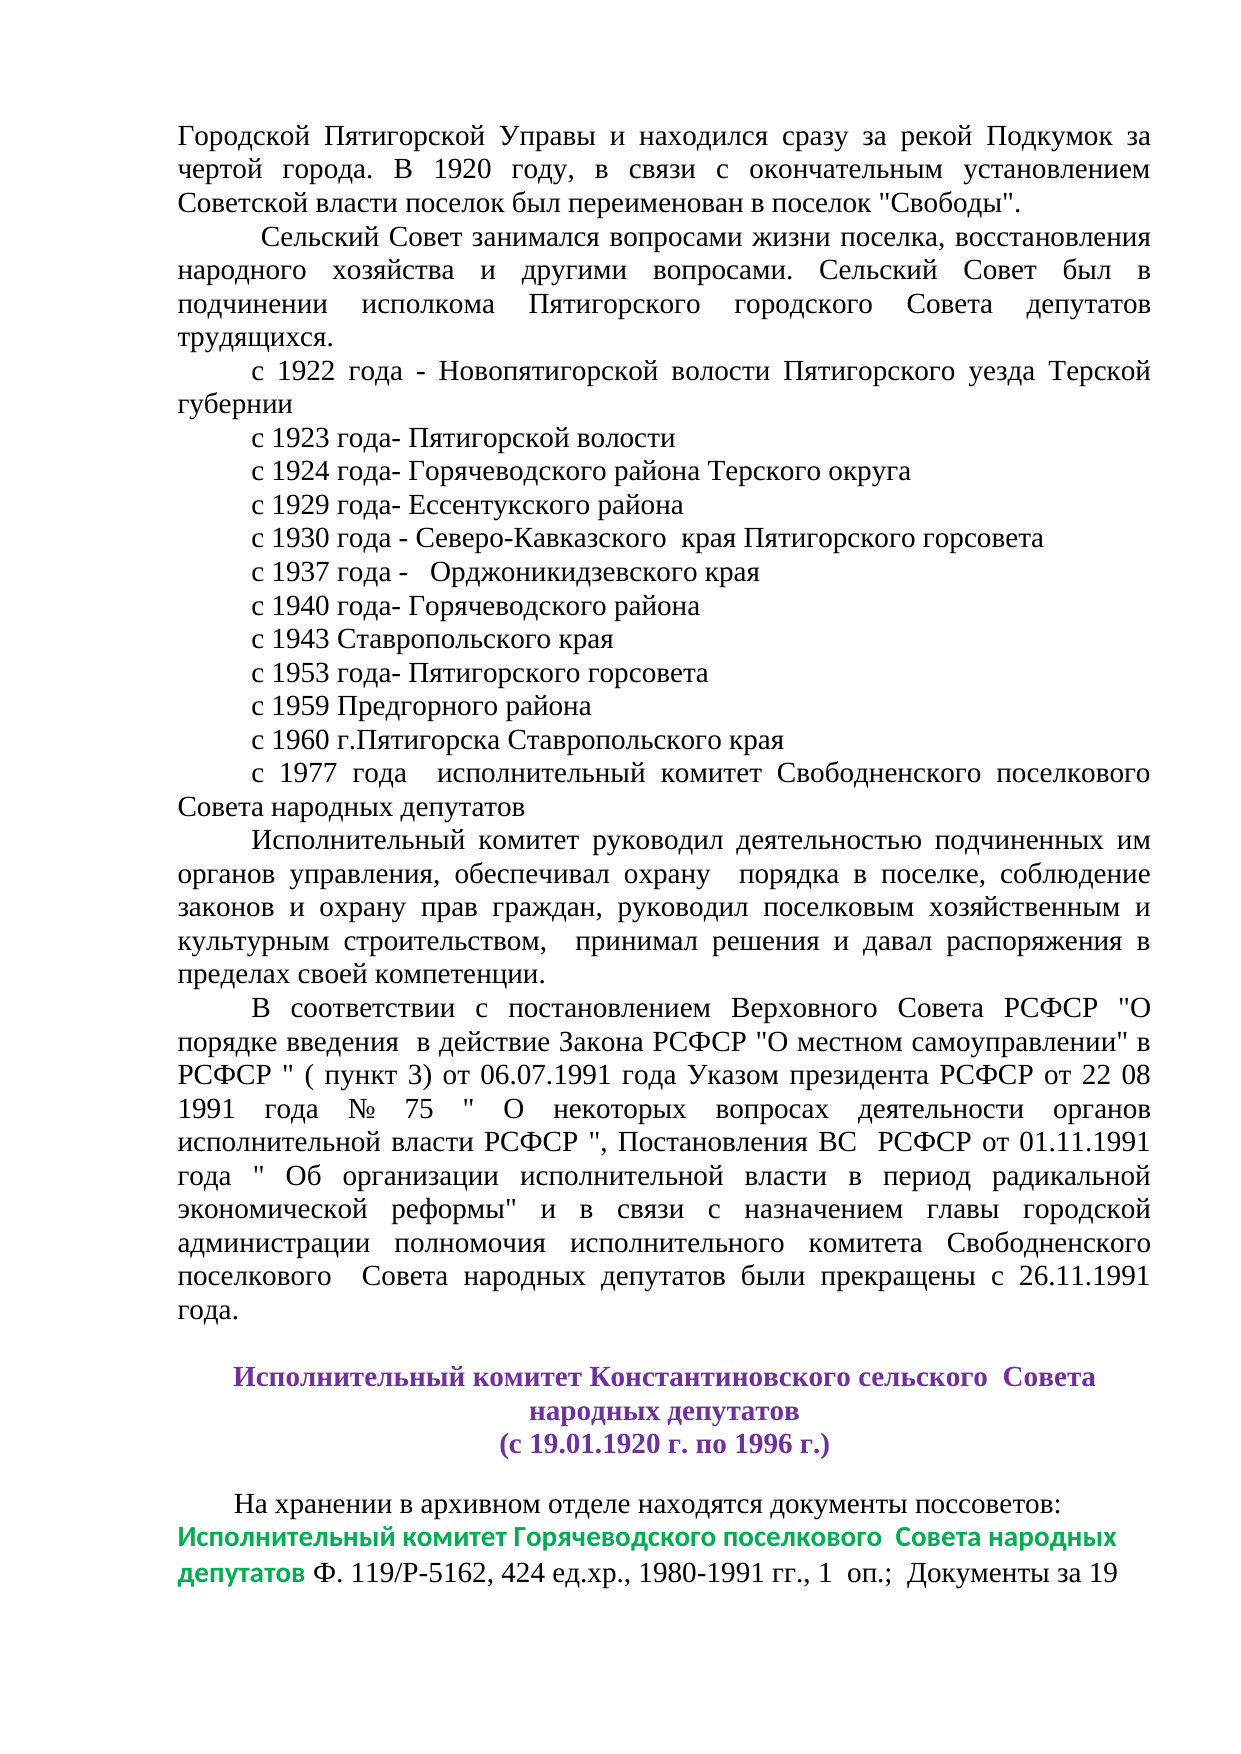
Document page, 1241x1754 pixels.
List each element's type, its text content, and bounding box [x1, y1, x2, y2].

text (с 19.01.1920 г. по 1996 г.) [177, 1426, 1152, 1460]
text с 1940 года- Горячеводского района [177, 588, 1152, 621]
text Исполнительный комитет Константиновского сельского Совета народных депутатов [177, 1359, 1152, 1426]
text с 1930 года - Северо-Кавказского края Пятигорского горсовета [177, 521, 1152, 554]
text с 1922 года - Новопятигорской волости Пятигорского уезда Терской губернии [177, 353, 1152, 420]
text с 1923 года- Пятигорской волости [177, 420, 1152, 453]
text Сельский Совет занимался вопросами жизни поселка, восстановления народного хозяйства и другими вопросами. Сельский Совет был в подчинении исполкома Пятигорского городского Совета депутатов трудящихся. [177, 219, 1152, 353]
text с 1929 года- Ессентукского района [177, 487, 1152, 521]
text с 1943 Ставропольского края [177, 621, 1152, 655]
text с 1937 года - Орджоникидзевского края [177, 554, 1152, 588]
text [177, 1518, 1152, 1589]
text с 1977 года исполнительный комитет Свободненского поселкового Совета народных депутатов [177, 755, 1152, 822]
text с 1924 года- Горячеводского района Терского округа [177, 453, 1152, 487]
text На хранении в архивном отделе находятся документы поссоветов: [177, 1493, 1152, 1518]
text В соответствии с постановлением Верховного Совета РСФСР "О порядке введения в действие Закона РСФСР "О местном самоуправлении" в РСФСР " ( пункт 3) от 06.07.1991 года Указом президента РСФСР от 22 08 1991 года № 75 " О некоторых вопросах деятельности органов исполнительной власти РСФСР ", Постановления ВС РСФСР от 01.11.1991 года " Об организации исполнительной власти в период радикальной экономической реформы" и в связи с назначением главы городской администрации полномочия исполнительного комитета Свободненского поселкового Совета народных депутатов были прекращены с 26.11.1991 года. [177, 990, 1152, 1326]
text с .Пятигорска Ставропольского края [177, 722, 1152, 755]
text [177, 118, 1152, 219]
text с 1953 года- Пятигорского горсовета [177, 655, 1152, 688]
text Исполнительный комитет руководил деятельностью подчиненных им органов управления, обеспечивал охрану порядка в поселке, соблюдение законов и охрану прав граждан, руководил поселковым хозяйственным и культурным строительством, принимал решения и давал распоряжения в пределах своей компетенции. [177, 822, 1152, 990]
text с 1959 Предгорного района [177, 688, 1152, 722]
